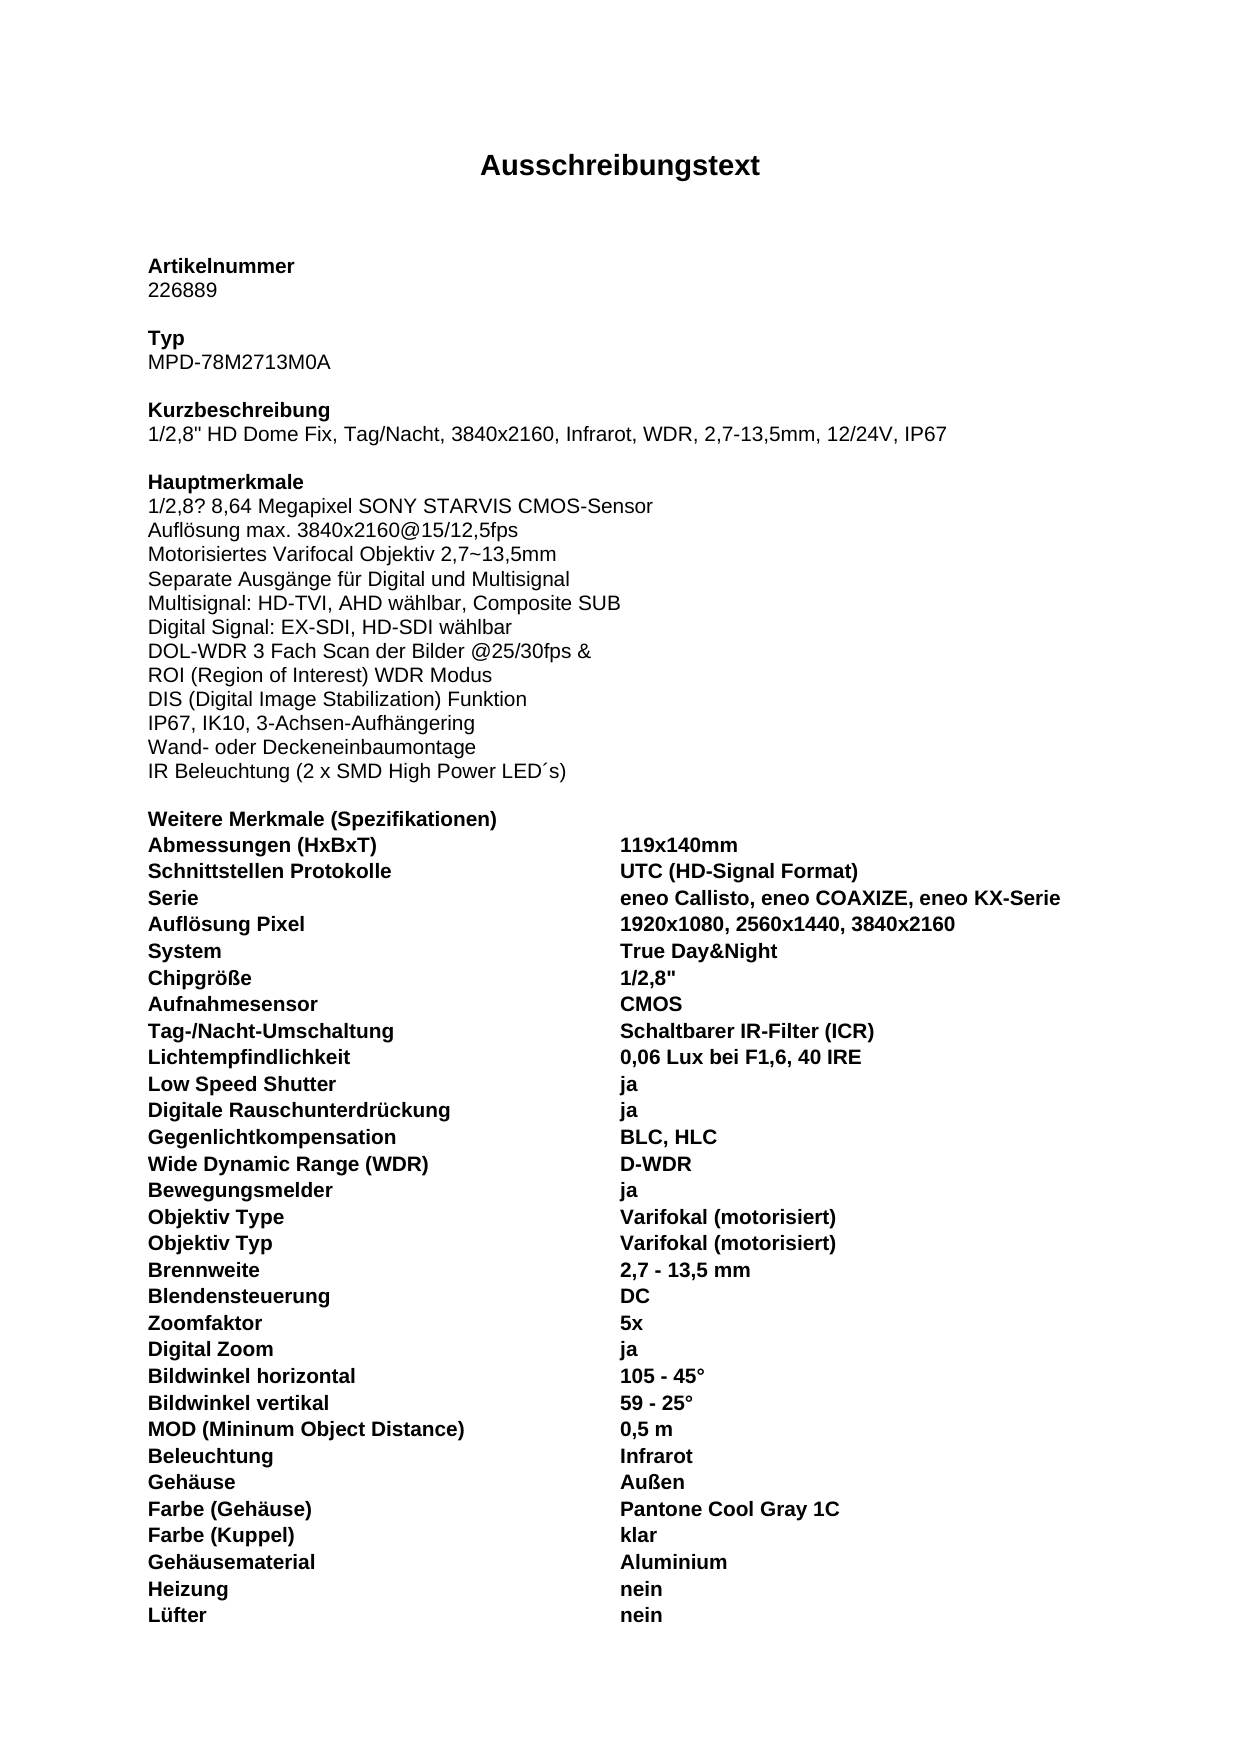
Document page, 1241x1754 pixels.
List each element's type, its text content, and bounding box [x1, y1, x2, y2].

table_cell Lüfter [148, 1603, 619, 1628]
table_cell Bildwinkel vertikal [148, 1391, 619, 1415]
table_cell MOD (Mininum Object Distance) [148, 1417, 619, 1442]
table_cell Pantone Cool Gray 1C [620, 1497, 1091, 1522]
text Artikelnummer [148, 253, 1092, 277]
table_cell 1920x1080, 2560x1440, 3840x2160 [620, 912, 1091, 937]
table_cell Schaltbarer IR-Filter (ICR) [620, 1019, 1091, 1043]
table_cell nein [620, 1576, 1091, 1601]
table_cell Serie [148, 886, 619, 911]
table_cell BLC, HLC [620, 1125, 1091, 1150]
table_cell Lichtempfindlichkeit [148, 1045, 619, 1070]
table_cell Varifokal (motorisiert) [620, 1205, 1091, 1229]
table_cell Wide Dynamic Range (WDR) [148, 1151, 619, 1176]
text 1/2,8" HD Dome Fix, Tag/Nacht, 3840x2160, Infrarot, WDR, 2,7-13,5mm, 12/24V, IP67 [148, 422, 1092, 446]
text MPD-78M2713M0A [148, 350, 1092, 374]
table_cell Gegenlichtkompensation [148, 1125, 619, 1150]
table_cell Digital Zoom [148, 1337, 619, 1362]
table_cell klar [620, 1523, 1091, 1548]
table_cell Zoomfaktor [148, 1311, 619, 1336]
table_cell System [148, 939, 619, 964]
table_cell Beleuchtung [148, 1444, 619, 1468]
text DOL-WDR 3 Fach Scan der Bilder @25/30fps & [148, 638, 1092, 662]
table_cell Brennweite [148, 1258, 619, 1283]
table_cell 1/2,8" [620, 966, 1091, 990]
table_cell Varifokal (motorisiert) [620, 1231, 1091, 1256]
table_cell DC [620, 1284, 1091, 1309]
table_cell Low Speed Shutter [148, 1072, 619, 1097]
text Kurzbeschreibung [148, 398, 1092, 422]
table_cell nein [620, 1603, 1091, 1628]
table_header 119x140mm [620, 833, 1091, 858]
text Wand- oder Deckeneinbaumontage [148, 735, 1092, 759]
table_cell 0,5 m [620, 1417, 1091, 1442]
table_cell Gehäusematerial [148, 1550, 619, 1575]
text ROI (Region of Interest) WDR Modus [148, 663, 1092, 687]
table_cell D-WDR [620, 1151, 1091, 1176]
text IR Beleuchtung (2 x SMD High Power LED´s) [148, 759, 1092, 783]
table_cell Objektiv Type [148, 1205, 619, 1229]
text 1/2,8? 8,64 Megapixel SONY STARVIS CMOS-Sensor [148, 494, 1092, 518]
text Motorisiertes Varifocal Objektiv 2,7~13,5mm [148, 542, 1092, 566]
table_cell Aufnahmesensor [148, 992, 619, 1017]
table_cell ja [620, 1178, 1091, 1203]
table_cell Auflösung Pixel [148, 912, 619, 937]
table_cell Digitale Rauschunterdrückung [148, 1098, 619, 1123]
text IP67, IK10, 3-Achsen-Aufhängering [148, 711, 1092, 735]
table_cell 0,06 Lux bei F1,6, 40 IRE [620, 1045, 1091, 1070]
table_cell CMOS [620, 992, 1091, 1017]
table_cell Tag-/Nacht-Umschaltung [148, 1019, 619, 1043]
table_cell Chipgröße [148, 966, 619, 990]
table_cell Farbe (Kuppel) [148, 1523, 619, 1548]
table_cell Blendensteuerung [148, 1284, 619, 1309]
table_cell Schnittstellen Protokolle [148, 859, 619, 884]
table_cell Bewegungsmelder [148, 1178, 619, 1203]
text Auflösung max. 3840x2160@15/12,5fps [148, 518, 1092, 542]
table_cell 5x [620, 1311, 1091, 1336]
table_cell Außen [620, 1470, 1091, 1495]
table_cell ja [620, 1098, 1091, 1123]
table_cell Infrarot [620, 1444, 1091, 1468]
text Ausschreibungstext [148, 148, 1092, 181]
text 226889 [148, 278, 1092, 302]
table_cell 2,7 - 13,5 mm [620, 1258, 1091, 1283]
table_cell Farbe (Gehäuse) [148, 1497, 619, 1522]
text Weitere Merkmale (Spezifikationen) [148, 807, 1092, 831]
table_cell eneo Callisto, eneo COAXIZE, eneo KX-Serie [620, 886, 1091, 911]
text Digital Signal: EX-SDI, HD-SDI wählbar [148, 614, 1092, 638]
text Separate Ausgänge für Digital und Multisignal [148, 566, 1092, 590]
table_cell Bildwinkel horizontal [148, 1364, 619, 1389]
table_cell True Day&Night [620, 939, 1091, 964]
table_cell Heizung [148, 1576, 619, 1601]
table_cell ja [620, 1072, 1091, 1097]
text Multisignal: HD-TVI, AHD wählbar, Composite SUB [148, 590, 1092, 614]
text Typ [148, 326, 1092, 350]
table_cell Aluminium [620, 1550, 1091, 1575]
text DIS (Digital Image Stabilization) Funktion [148, 687, 1092, 711]
table_cell Gehäuse [148, 1470, 619, 1495]
table_cell ja [620, 1337, 1091, 1362]
table_cell 59 - 25° [620, 1391, 1091, 1415]
table_cell UTC (HD-Signal Format) [620, 859, 1091, 884]
text Hauptmerkmale [148, 470, 1092, 494]
table_cell 105 - 45° [620, 1364, 1091, 1389]
table_header Abmessungen (HxBxT) [148, 833, 619, 858]
table_cell Objektiv Typ [148, 1231, 619, 1256]
